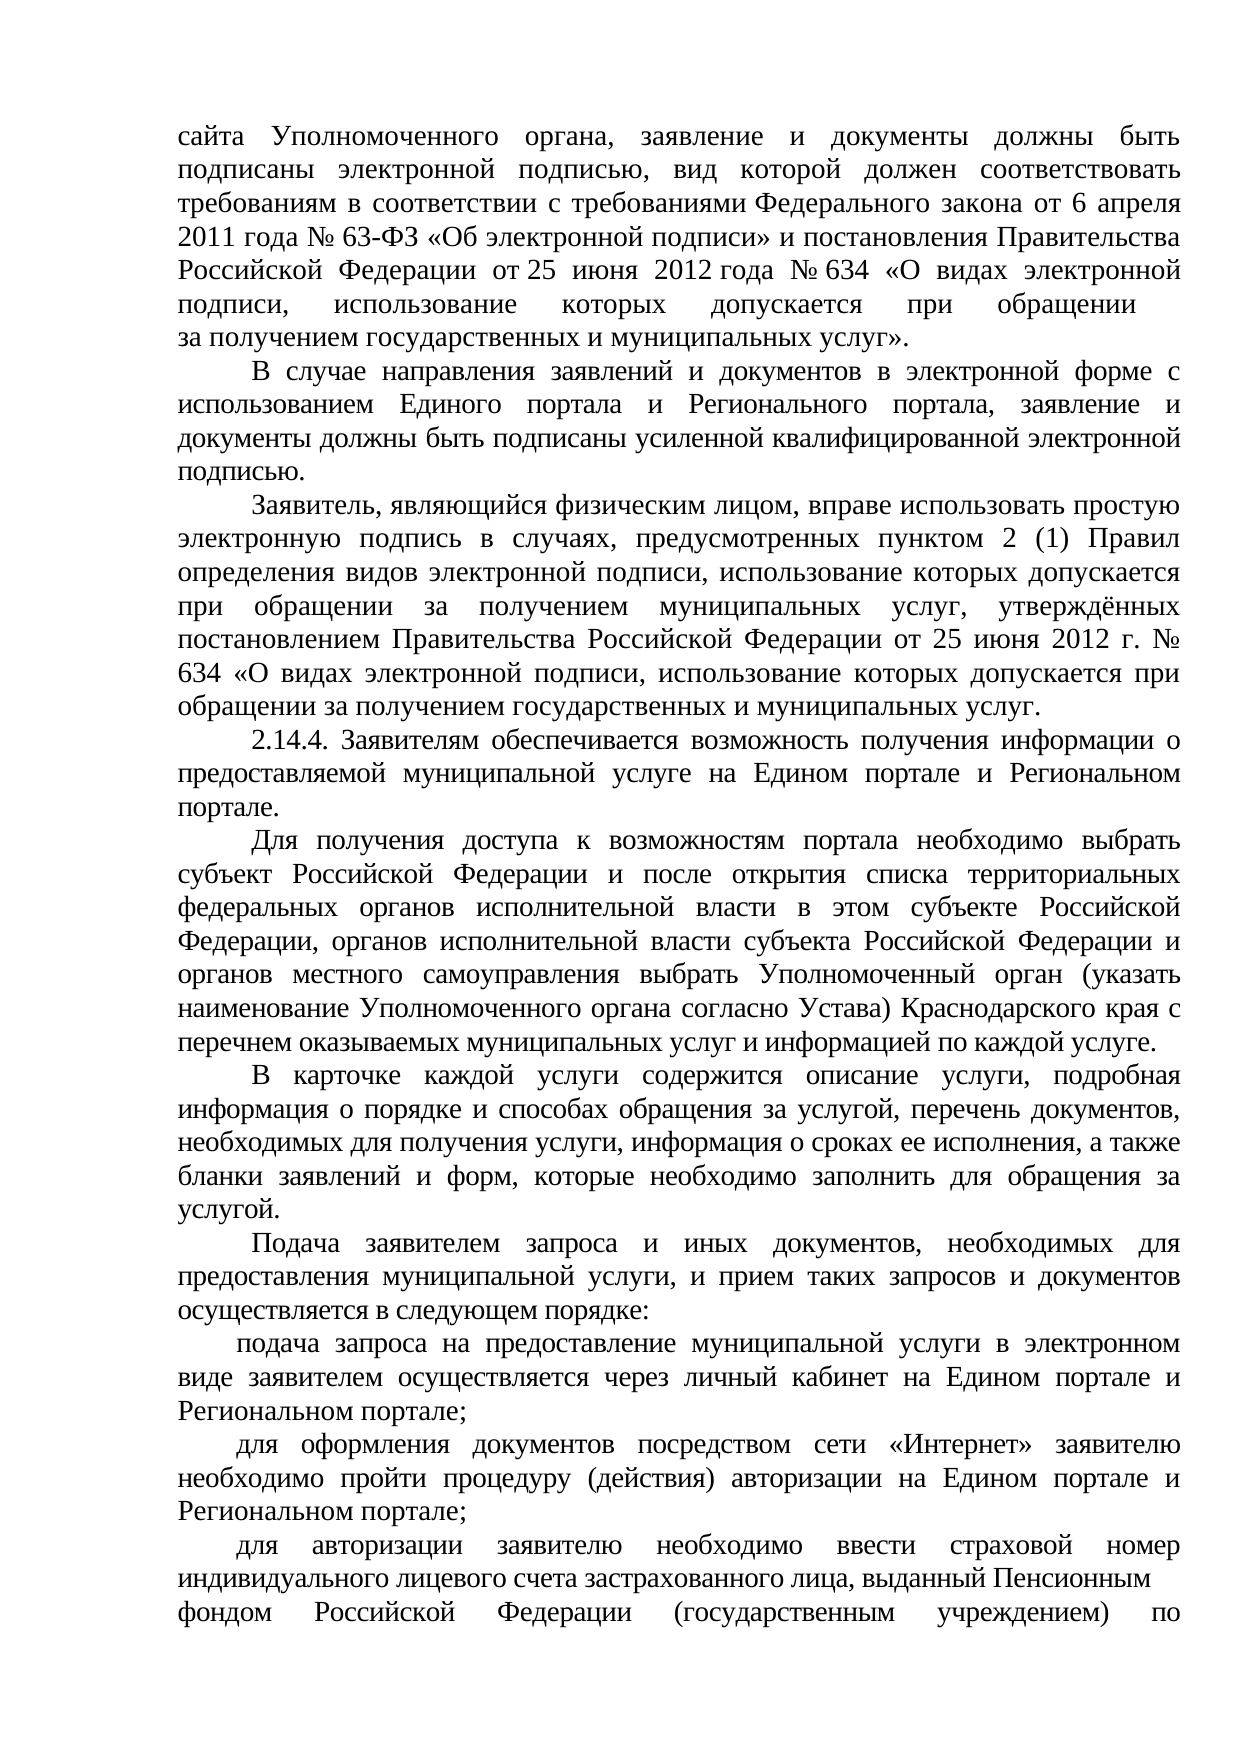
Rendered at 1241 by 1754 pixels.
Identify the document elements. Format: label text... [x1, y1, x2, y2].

text В карточке каждой услуги содержится описание услуги, подробная информация о порядке и способах обращения за услугой, перечень документов, необходимых для получения услуги, информация о сроках ее исполнения, а также бланки заявлений и форм, которые необходимо заполнить для обращения за услугой. [177, 1057, 1181, 1225]
text для авторизации заявителю необходимо ввести страховой номер индивидуального лицевого счета застрахованного лица, выданный Пенсионным [177, 1527, 1181, 1594]
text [177, 118, 1181, 353]
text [177, 1594, 1181, 1627]
list Заявитель, являющийся физическим лицом, вправе использовать простую электронную подпись в случаях, предусмотренных пунктом 2 (1) Правил определения видов электронной подписи, использование которых допускается при обращении за получением муниципальных услуг, утверждённых постановлением Правительства Российской Федерации от 25 июня 2012 г. № 634 «О видах электронной подписи, использование которых допускается при обращении за получением государственных и муниципальных услуг. [177, 487, 1181, 722]
text 2.14.4. Заявителям обеспечивается возможность получения информации о предоставляемой муниципальной услуге на Едином портале и Региональном портале. [177, 722, 1181, 822]
text подача запроса на предоставление муниципальной услуги в электронном виде заявителем осуществляется через личный кабинет на Едином портале и Региональном портале; [177, 1326, 1181, 1426]
text для оформления документов посредством сети «Интернет» заявителю необходимо пройти процедуру (действия) авторизации на Едином портале и Региональном портале; [177, 1426, 1181, 1527]
text Для получения доступа к возможностям портала необходимо выбрать субъект Российской Федерации и после открытия списка территориальных федеральных органов исполнительной власти в этом субъекте Российской Федерации, органов исполнительной власти субъекта Российской Федерации и органов местного самоуправления выбрать Уполномоченный орган (указать наименование Уполномоченного органа согласно Устава) Краснодарского края с перечнем оказываемых муниципальных услуг и информацией по каждой услуге. [177, 822, 1181, 1057]
text В случае направления заявлений и документов в электронной форме с использованием Единого портала и Регионального портала, заявление и документы должны быть подписаны усиленной квалифицированной электронной подписью. [177, 353, 1181, 487]
text Подача заявителем запроса и иных документов, необходимых для предоставления муниципальной услуги, и прием таких запросов и документов осуществляется в следующем порядке: [177, 1225, 1181, 1326]
